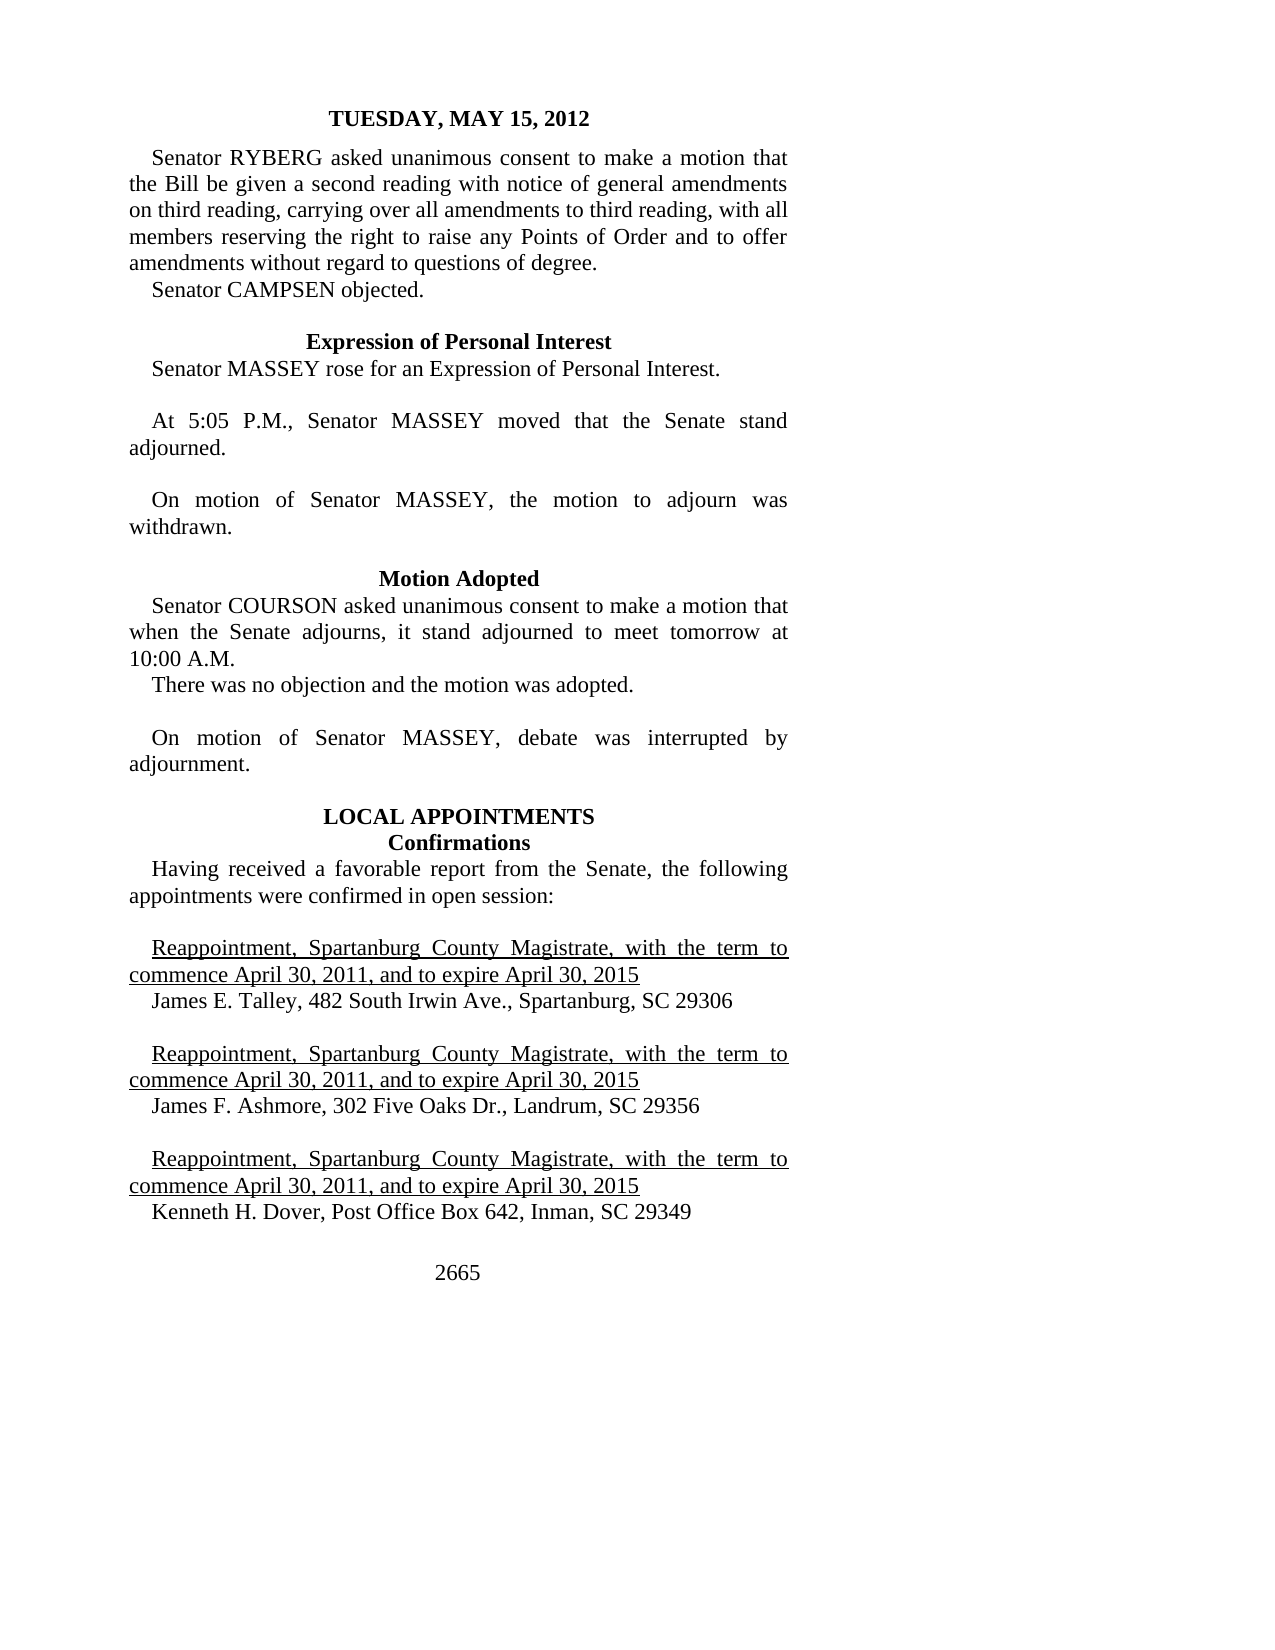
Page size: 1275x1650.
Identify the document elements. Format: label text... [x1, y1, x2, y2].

text Motion Adopted [129, 566, 789, 592]
text Reappointment, Spartanburg County Magistrate, with the term to commence April 30, 2011, and to expire April 30, 2015 [129, 1145, 789, 1198]
text James F. Ashmore, 302 Five Oaks Dr., Landrum, SC 29356 [129, 1093, 789, 1119]
text James E. Talley, 482 South Irwin Ave., Spartanburg, SC 29306 [129, 987, 789, 1013]
text LOCAL APPOINTMENTS [129, 803, 789, 829]
text Senator COURSON asked unanimous consent to make a motion that when the Senate adjourns, it stand adjourned to meet tomorrow at 10:00 A.M. [129, 592, 789, 671]
text On motion of Senator MASSEY, the motion to adjourn was withdrawn. [129, 486, 789, 539]
text Kenneth H. Dover, Post Office Box 642, Inman, SC 29349 [129, 1198, 789, 1224]
text On motion of Senator MASSEY, debate was interrupted by adjournment. [129, 724, 789, 776]
text Senator RYBERG asked unanimous consent to make a motion that the Bill be given a second reading with notice of general amendments on third reading, carrying over all amendments to third reading, with all members reserving the right to raise any Points of Order and to offer amendments without regard to questions of degree. [129, 144, 789, 276]
text Reappointment, Spartanburg County Magistrate, with the term to commence April 30, 2011, and to expire April 30, 2015 [129, 1040, 789, 1093]
text Expression of Personal Interest [129, 328, 789, 355]
text There was no objection and the motion was adopted. [129, 671, 789, 697]
text Having received a favorable report from the Senate, the following appointments were confirmed in open session: [129, 855, 789, 908]
text Confirmations [129, 829, 789, 855]
text At 5:05 P.M., Senator MASSEY moved that the Senate stand adjourned. [129, 407, 789, 460]
text Reappointment, Spartanburg County Magistrate, with the term to commence April 30, 2011, and to expire April 30, 2015 [129, 934, 789, 987]
text Senator CAMPSEN objected. [129, 276, 789, 302]
text Senator MASSEY rose for an Expression of Personal Interest. [129, 355, 789, 381]
